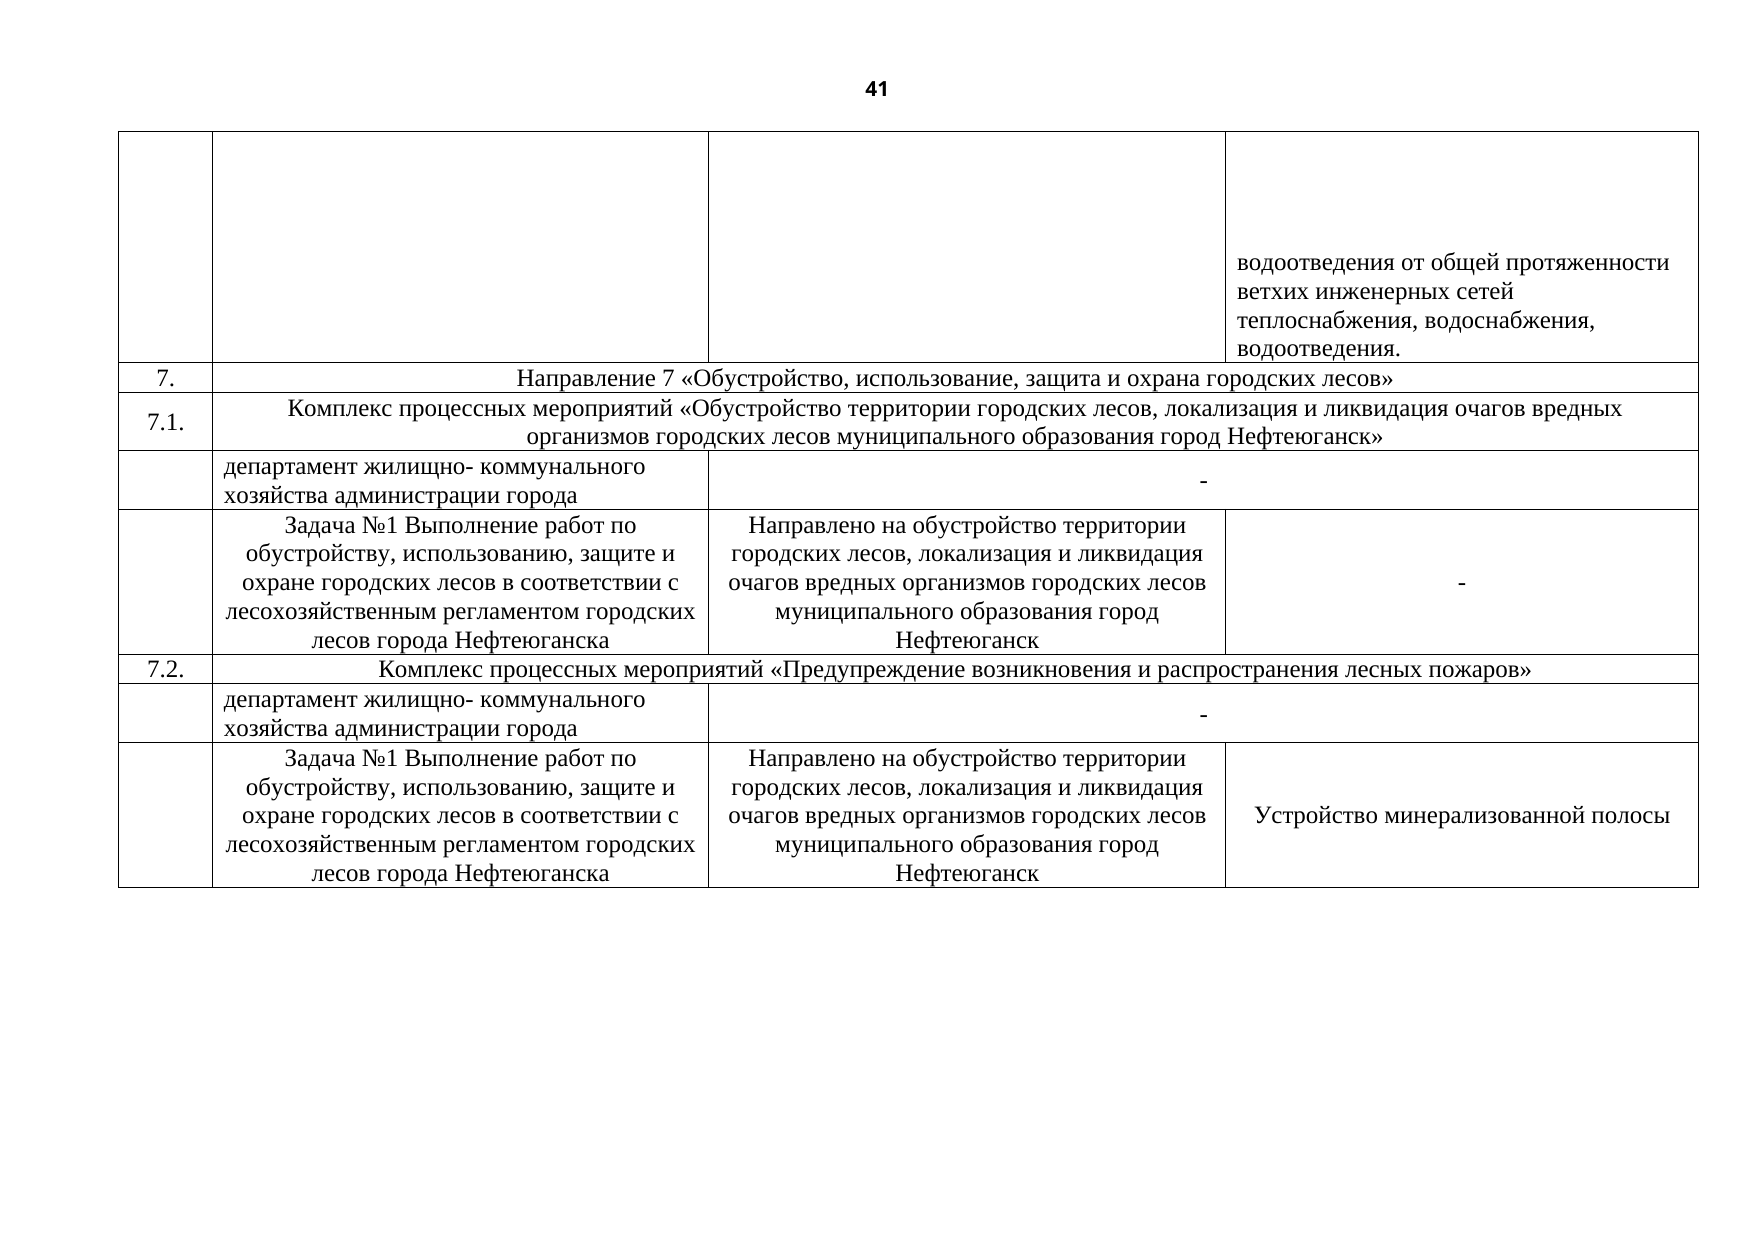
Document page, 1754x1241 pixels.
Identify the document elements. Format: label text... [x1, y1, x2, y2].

table_cell Устройство минерализованной полосы [1226, 743, 1698, 887]
table_cell Направление 7 «Обустройство, использование, защита и охрана городских лесов» [213, 363, 1698, 392]
table_cell Направлено на обустройство территории городских лесов, локализация и ликвидация очагов вредных организмов городских лесов муниципального образования город Нефтеюганск [709, 510, 1225, 653]
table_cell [709, 132, 1225, 362]
table_cell Комплекс процессных мероприятий «Обустройство территории городских лесов, локализация и ликвидация очагов вредных организмов городских лесов муниципального образования город Нефтеюганск» [213, 393, 1698, 450]
table_cell [119, 510, 212, 653]
table_cell 7.2. [119, 655, 212, 683]
table_cell Направлено на обустройство территории городских лесов, локализация и ликвидация очагов вредных организмов городских лесов муниципального образования город Нефтеюганск [709, 743, 1225, 887]
table_cell [119, 743, 212, 887]
table_cell департамент жилищно- коммунального хозяйства администрации города [213, 684, 708, 742]
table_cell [213, 132, 708, 362]
table_cell [119, 451, 212, 509]
table_cell [119, 132, 212, 362]
table_cell 7. [119, 363, 212, 392]
table_cell 7.1. [119, 393, 212, 450]
table_cell - [1226, 510, 1698, 653]
table_cell - [709, 684, 1698, 742]
table_cell Задача №1 Выполнение работ по обустройству, использованию, защите и охране городских лесов в соответствии с лесохозяйственным регламентом городских лесов города Нефтеюганска [213, 510, 708, 653]
table_cell [119, 684, 212, 742]
table_cell Комплекс процессных мероприятий «Предупреждение возникновения и распространения лесных пожаров» [213, 655, 1698, 683]
table_cell - [709, 451, 1698, 509]
table_cell Задача №1 Выполнение работ по обустройству, использованию, защите и охране городских лесов в соответствии с лесохозяйственным регламентом городских лесов города Нефтеюганска [213, 743, 708, 887]
table_cell департамент жилищно- коммунального хозяйства администрации города [213, 451, 708, 509]
